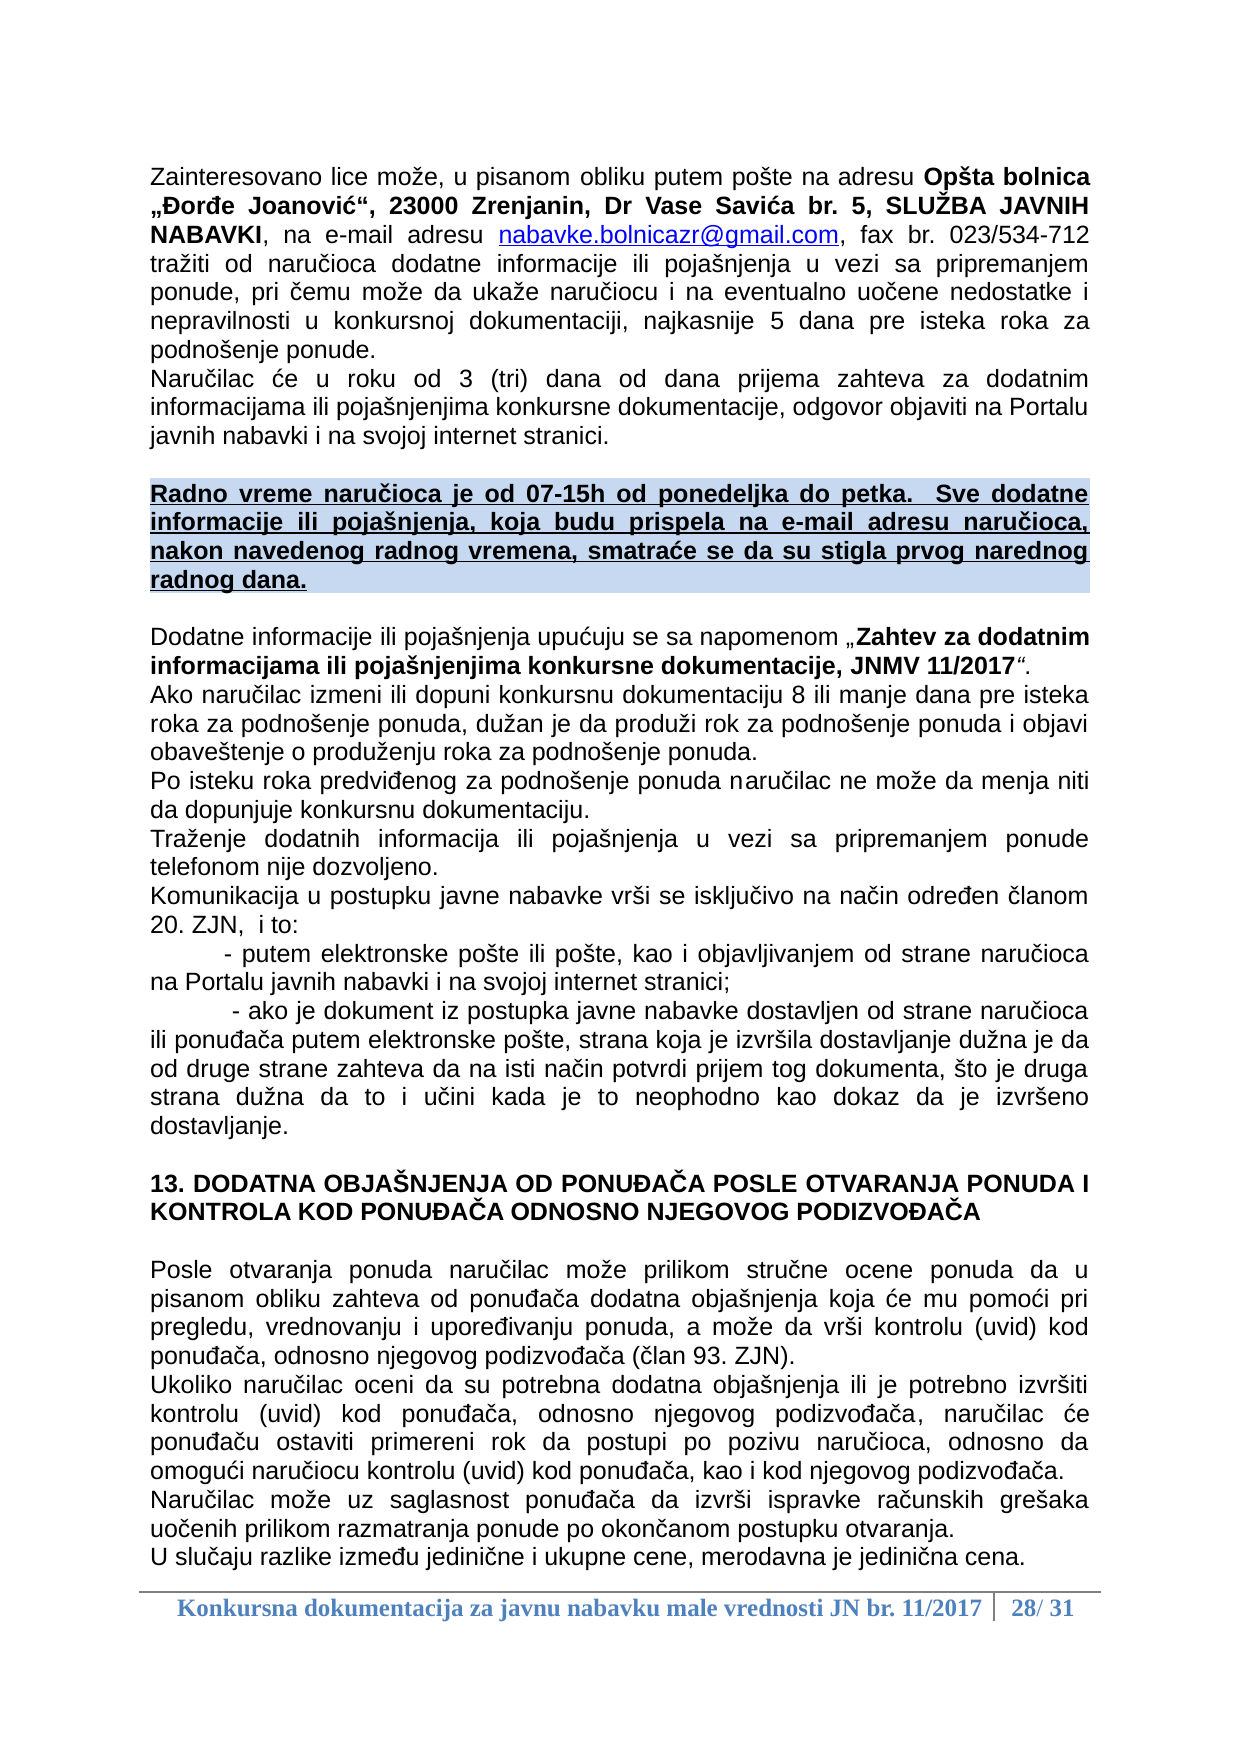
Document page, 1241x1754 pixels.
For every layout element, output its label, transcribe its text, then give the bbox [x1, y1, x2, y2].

text - ako je dokument iz postupka javne nabavke dostavljen od strane naručioca ili ponuđača putem elektronske pošte, strana koja je izvršila dostavljanje dužna je da od druge strane zahteva da na isti način potvrdi prijem tog dokumenta, što je druga strana dužna da to i učini kada je to neophodno kao dokaz da je izvršeno dostavljanje. [150, 996, 1090, 1140]
text U slučaju razlike između jedinične i ukupne cene, merodavna je jedinična cena. [150, 1542, 1090, 1571]
text Radno vreme naručioca je od 07-15h od ponedeljka do petka. Sve dodatne informacije ili pojašnjenja, koja budu prispela na e-mail adresu naručioca, nakon navedenog radnog vremena, smatraće se da su stigla prvog narednog radnog dana. [150, 478, 1090, 532]
text Naručilac može uz saglasnost ponuđača da izvrši ispravke računskih grešaka uočenih prilikom razmatranja ponude po okončanom postupku otvaranja. [150, 1485, 1090, 1542]
text Ako naručilac izmeni ili dopuni konkursnu dokumentaciju 8 ili manje dana pre isteka roka za podnošenje ponuda, dužan je da produži rok za podnošenje ponuda i objavi obaveštenje o produženju roka za podnošenje ponuda. [150, 680, 1090, 766]
text Radno vreme naručioca je od 07-15h od ponedeljka do petka. Sve dodatne informacije ili pojašnjenja, koja budu prispela na e-mail adresu naručioca, nakon navedenog radnog vremena, smatraće se da su stigla prvog narednog radnog dana. [150, 562, 1090, 593]
text Ukoliko naručilac oceni da su potrebna dodatna objašnjenja ili je potrebno izvršiti kontrolu (uvid) kod ponuđača, odnosno njegovog podizvođača, naručilac će ponuđaču ostaviti primereni rok da postupi po pozivu naručioca, odnosno da omogući naručiocu kontrolu (uvid) kod ponuđača, kao i kod njegovog podizvođača. [150, 1370, 1090, 1485]
text Radno vreme naručioca je od 07-15h od ponedeljka do petka. Sve dodatne informacije ili pojašnjenja, koja budu prispela na e-mail adresu naručioca, nakon navedenog radnog vremena, smatraće se da su stigla prvog narednog radnog dana. [150, 534, 1090, 561]
text Zainteresovano lice može, u pisanom obliku putem pošte na adresu Opšta bolnica „Đorđe Joanović“, 23000 Zrenjanin, Dr Vase Savića br. 5, SLUŽBA JAVNIH NABAVKI, na e-mail adresu nabavke.bolnicazr@gmail.com, fax br. 023/534-712 tražiti od naručioca dodatne informacije ili pojašnjenja u vezi sa pripremanjem ponude, pri čemu može da ukaže naručiocu i na eventualno uočene nedostatke i nepravilnosti u konkursnoj dokumentaciji, najkasnije 5 dana pre isteka roka za podnošenje ponude. [150, 162, 1090, 363]
text Po isteku roka predviđenog za podnošenje ponuda naručilac ne može da menja niti da dopunjuje konkursnu dokumentaciju. [150, 766, 1090, 823]
text 13. DODATNA OBJAŠNJENJA OD PONUĐAČA POSLE OTVARANJA PONUDA I KONTROLA KOD PONUĐAČA ODNOSNO NJEGOVOG PODIZVOĐAČA [150, 1168, 1090, 1226]
text Traženje dodatnih informacija ili pojašnjenja u vezi sa pripremanjem ponude telefonom nije dozvoljeno. [150, 823, 1090, 881]
text Naručilac će u roku od 3 (tri) dana od dana prijema zahteva za dodatnim informacijama ili pojašnjenjima konkursne dokumentacije, odgovor objaviti na Portalu javnih nabavki i na svojoj internet stranici. [150, 363, 1090, 450]
text Posle otvaranja ponuda naručilac može prilikom stručne ocene ponuda da u pisanom obliku zahteva od ponuđača dodatna objašnjenja koja će mu pomoći pri pregledu, vrednovanju i upoređivanju ponuda, a može da vrši kontrolu (uvid) kod ponuđača, odnosno njegovog podizvođača (član 93. ZJN). [150, 1255, 1090, 1370]
text Dodatne informacije ili pojašnjenja upućuju se sa napomenom „Zahtev za dodatnim informacijama ili pojašnjenjima konkursne dokumentacije, JNMV 11/2017“. [150, 622, 1090, 680]
text - putem elektronske pošte ili pošte, kao i objavljivanjem od strane naručioca na Portalu javnih nabavki i na svojoj internet stranici; [150, 938, 1090, 996]
text Komunikacija u postupku javne nabavke vrši se isključivo na način određen članom 20. ZJN, i to: [150, 881, 1090, 938]
